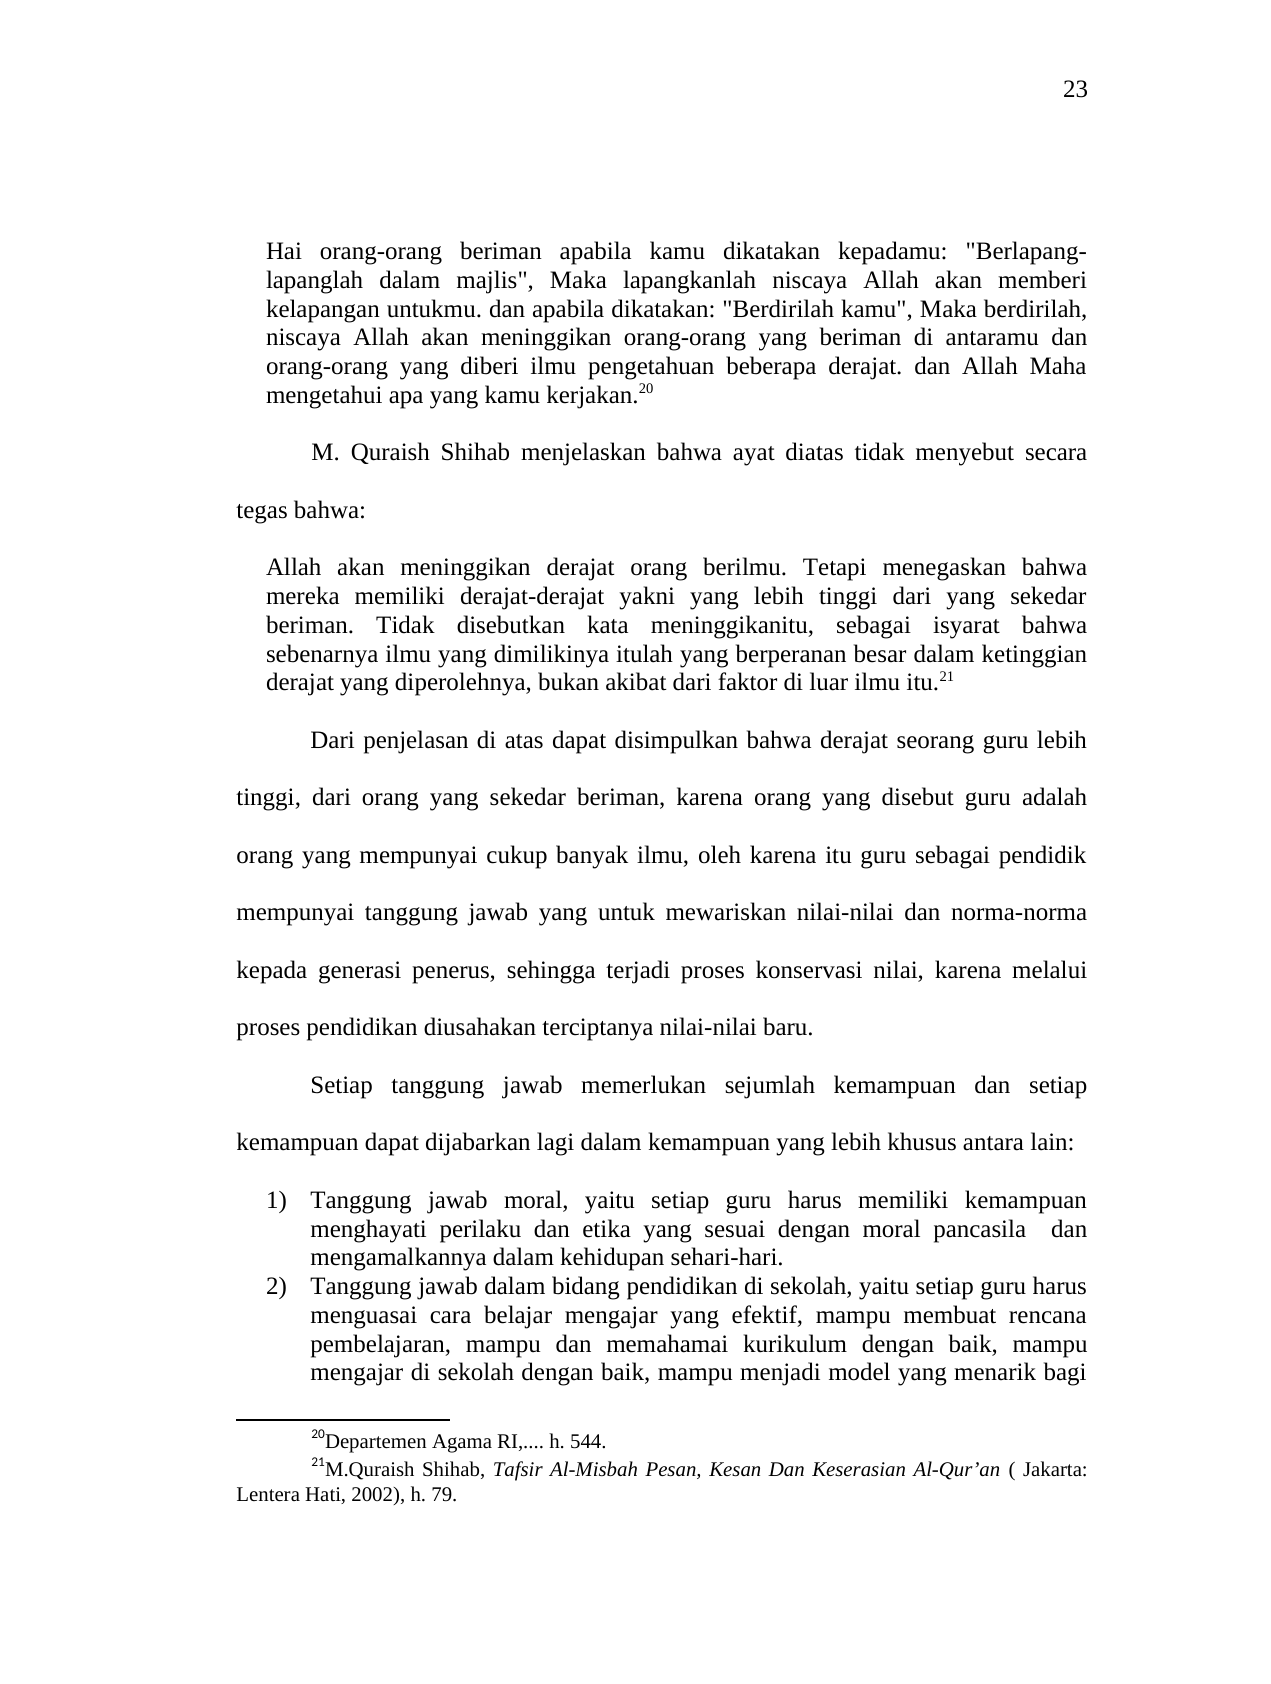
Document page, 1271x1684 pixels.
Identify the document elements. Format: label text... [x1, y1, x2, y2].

text M. Quraish Shihab menjelaskan bahwa ayat diatas tidak menyebut secara tegas bahwa: [236, 437, 1088, 524]
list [266, 1271, 1088, 1386]
text Setiap tanggung jawab memerlukan sejumlah kemampuan dan setiap kemampuan dapat dijabarkan lagi dalam kemampuan yang lebih khusus antara lain: [236, 1070, 1088, 1156]
text Hai orang-orang beriman apabila kamu dikatakan kepadamu: "Berlapang-lapanglah dalam majlis", Maka lapangkanlah niscaya Allah akan memberi kelapangan untukmu. dan apabila dikatakan: "Berdirilah kamu", Maka berdirilah, niscaya Allah akan meninggikan orang-orang yang beriman di antaramu dan orang-orang yang diberi ilmu pengetahuan beberapa derajat. dan Allah Maha mengetahui apa yang kamu kerjakan. [266, 236, 1088, 409]
text Allah akan meninggikan derajat orang berilmu. Tetapi menegaskan bahwa mereka memiliki derajat-derajat yakni yang lebih tinggi dari yang sekedar beriman. Tidak disebutkan kata meninggikanitu, sebagai isyarat bahwa sebenarnya ilmu yang dimilikinya itulah yang berperanan besar dalam ketinggian derajat yang diperolehnya, bukan akibat dari faktor di luar ilmu itu. [266, 552, 1088, 696]
text Dari penjelasan di atas dapat disimpulkan bahwa derajat seorang guru lebih tinggi, dari orang yang sekedar beriman, karena orang yang disebut guru adalah orang yang mempunyai cukup banyak ilmu, oleh karena itu guru sebagai pendidik mempunyai tanggung jawab yang untuk mewariskan nilai-nilai dan norma-norma kepada generasi penerus, sehingga terjadi proses konservasi nilai, karena melalui proses pendidikan diusahakan terciptanya nilai-nilai baru. [236, 725, 1088, 1041]
list Tanggung jawab moral, yaitu setiap guru harus memiliki kemampuan menghayati perilaku dan etika yang sesuai dengan moral pancasila dan mengamalkannya dalam kehidupan sehari-hari. [266, 1185, 1088, 1271]
